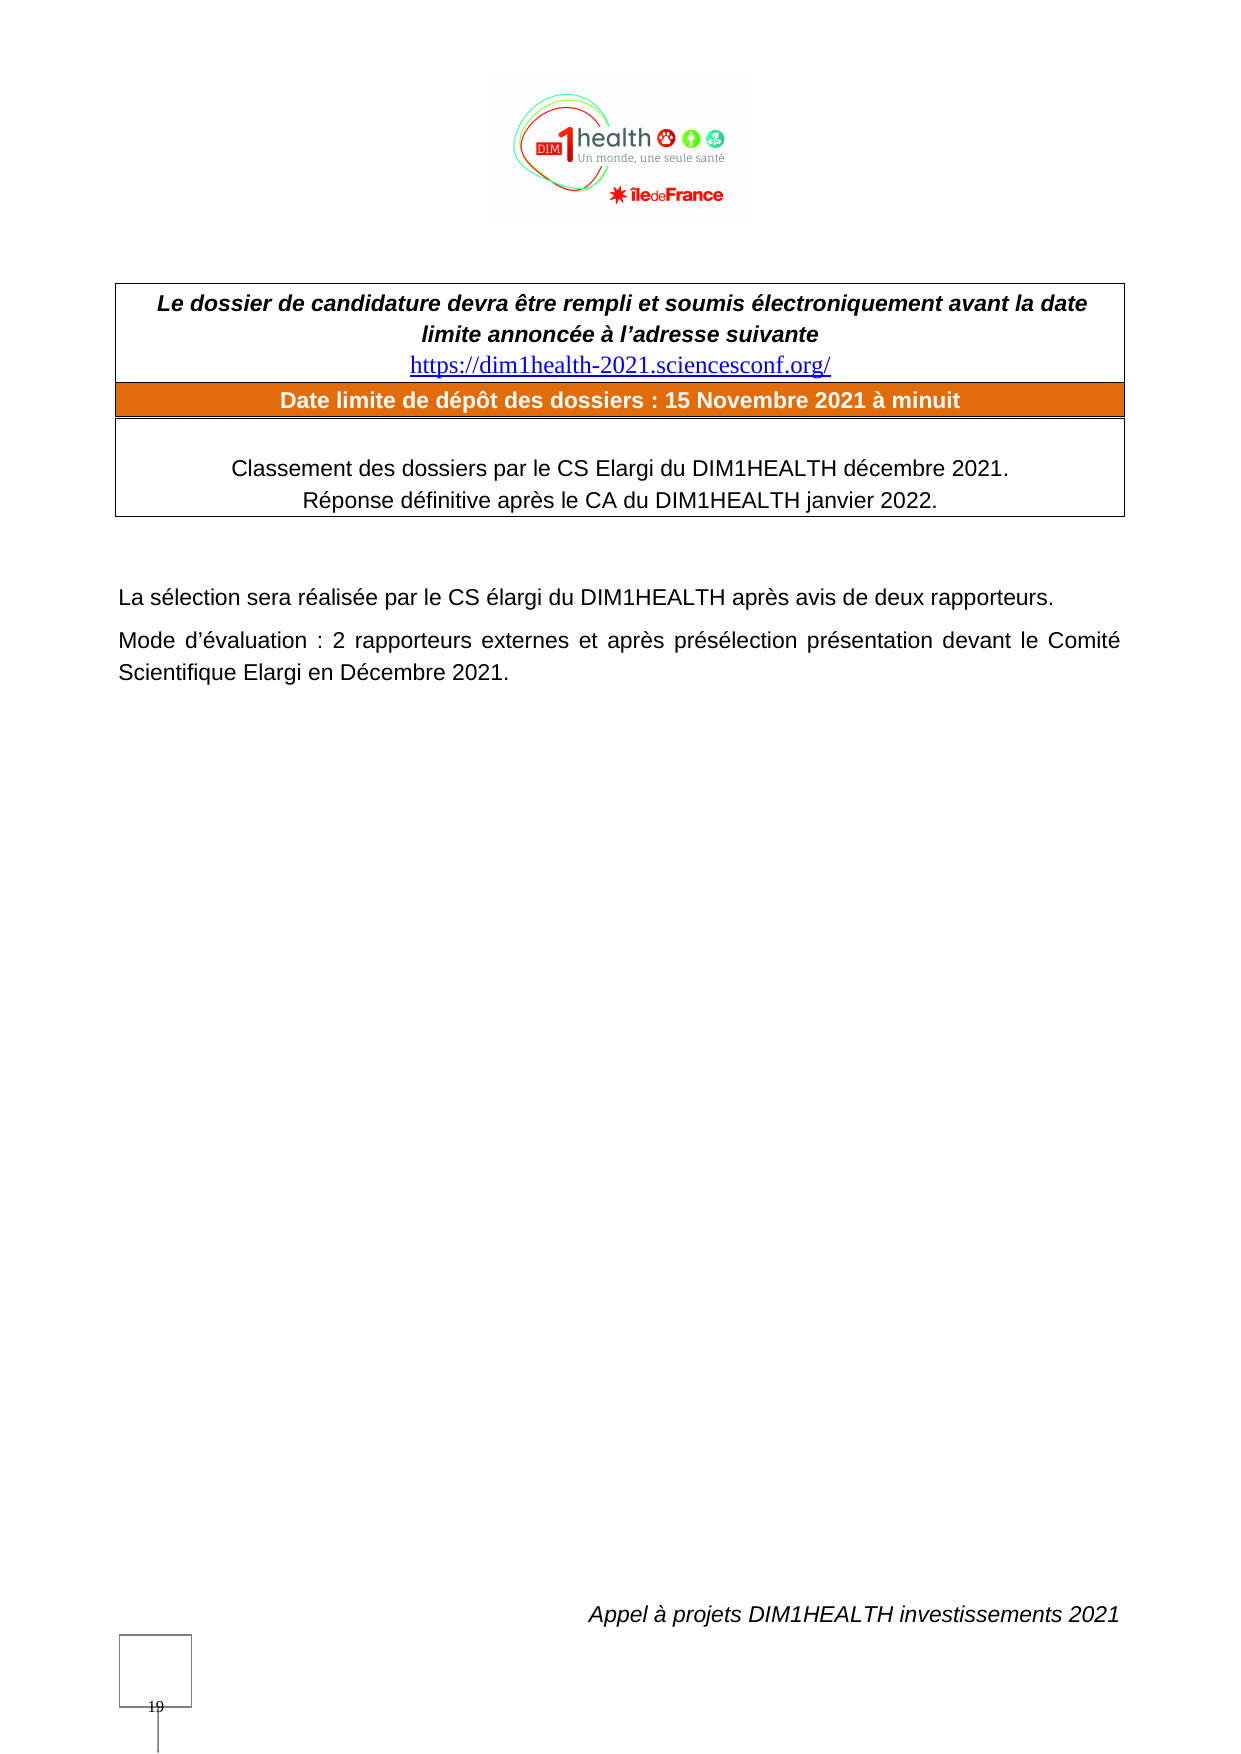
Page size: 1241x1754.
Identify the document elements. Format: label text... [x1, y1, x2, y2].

text Le dossier de candidature devra être rempli et soumis électroniquement avant la date limite annoncée à l’adresse suivante [116, 284, 1124, 346]
text Classement des dossiers par le CS Elargi du DIM1HEALTH décembre 2021. [118, 452, 1122, 480]
text Réponse définitive après le CA du DIM1HEALTH janvier 2022. [116, 480, 1124, 516]
text Mode d’évaluation : 2 rapporteurs externes et après présélection présentation devant le Comité Scientifique Elargi en Décembre 2021. [118, 624, 1122, 686]
text https://dim1health-2021.sciencesconf.org/ [116, 346, 1124, 382]
text Date limite de dépôt des dossiers : 15 Novembre 2021 à minuit [116, 383, 1124, 416]
text La sélection sera réalisée par le CS élargi du DIM1HEALTH après avis de deux rapporteurs. [118, 580, 1122, 611]
picture [491, 75, 749, 223]
